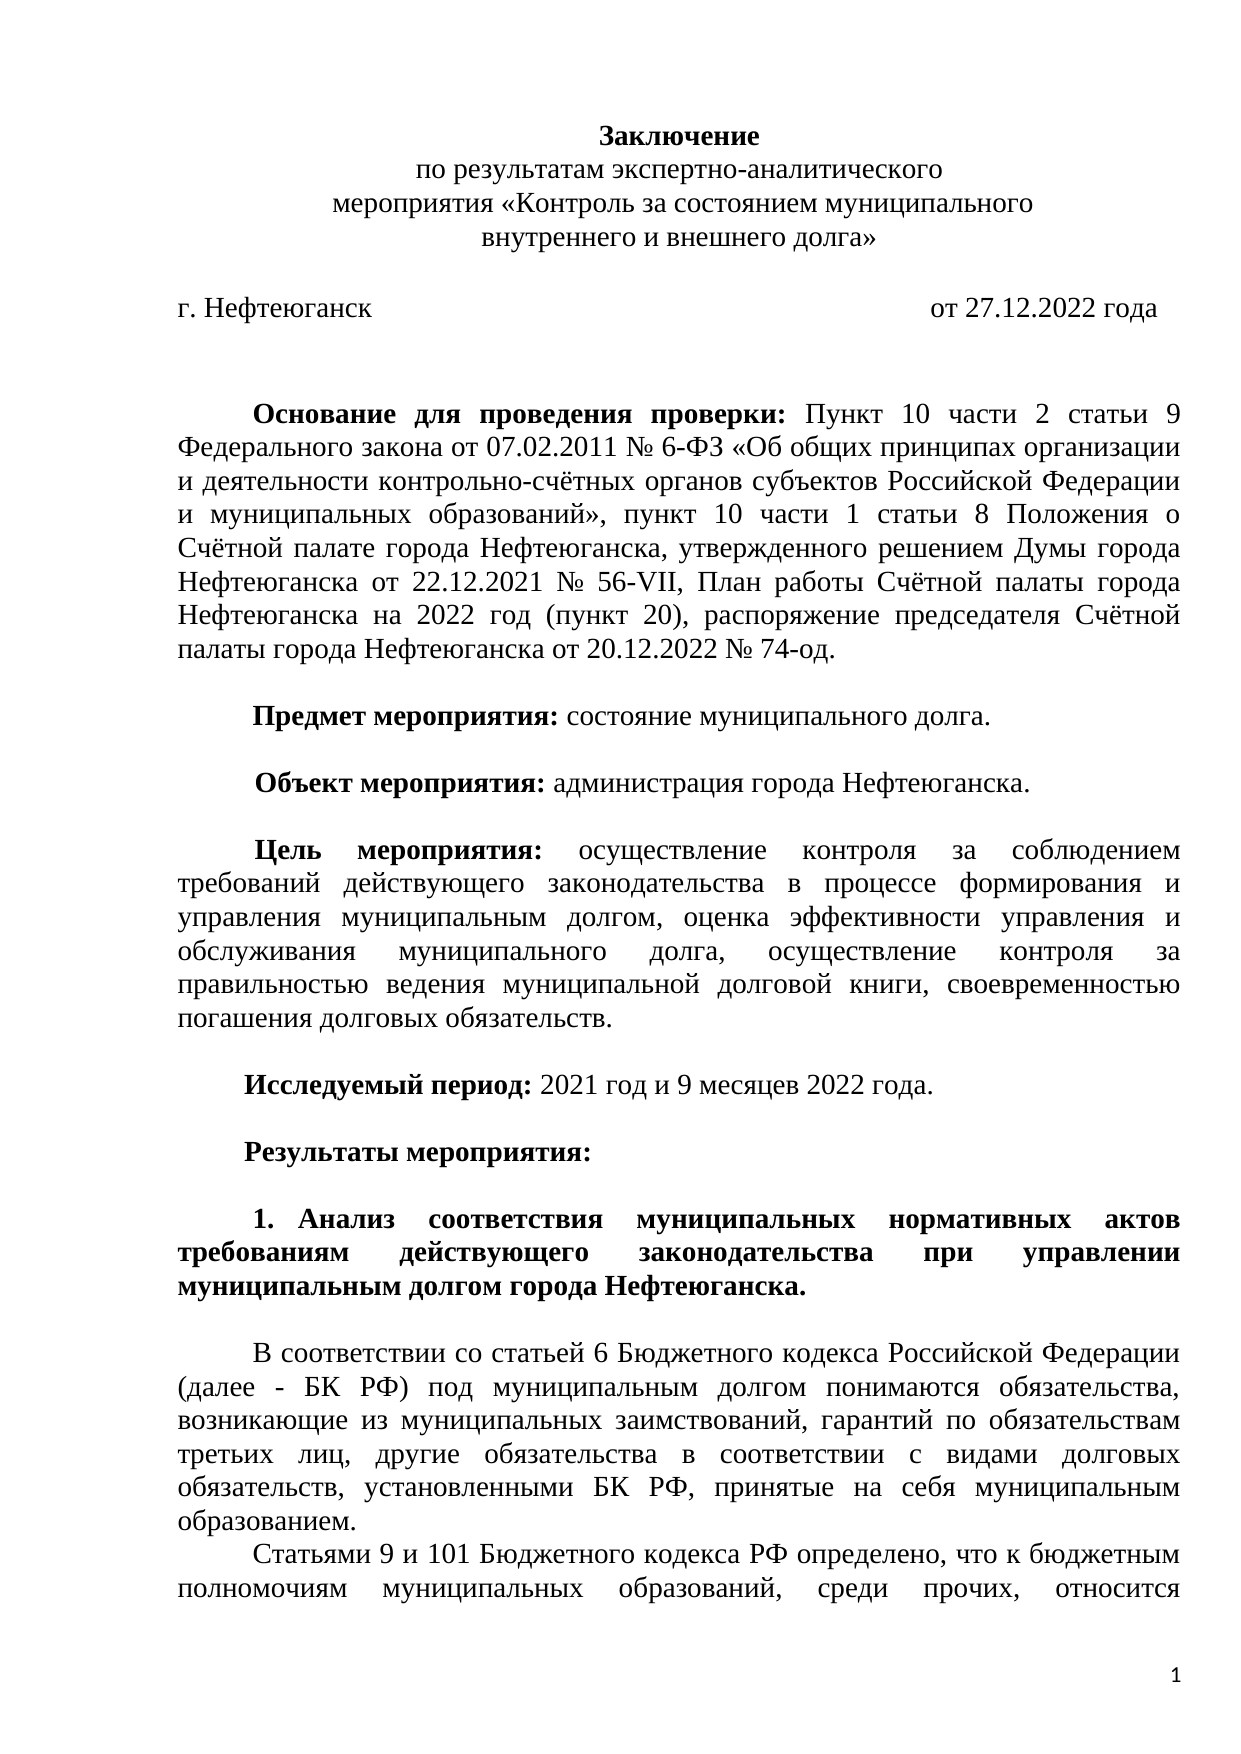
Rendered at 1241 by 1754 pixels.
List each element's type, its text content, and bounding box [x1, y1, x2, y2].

text Объект мероприятия: администрация города Нефтеюганска. [177, 765, 1181, 798]
table_header от 27.12.2022 года [668, 291, 1169, 324]
text по результатам экспертно-аналитического [177, 152, 1181, 185]
text Основание для проведения проверки: Пункт 10 части 2 статьи 9 Федерального закона от 07.02.2011 № 6-ФЗ «Об общих принципах организации и деятельности контрольно-счётных органов субъектов Российской Федерации и муниципальных образований», пункт 10 части 1 статьи 8 Положения о Счётной палате города Нефтеюганска, утвержденного решением Думы города Нефтеюганска от 22.12.2021 № 56-VII, План работы Счётной палаты города Нефтеюганска на 2022 год (пункт 20), распоряжение председателя Счётной палаты города Нефтеюганска от 20.12.2022 № 74-од. [177, 396, 1181, 664]
text Предмет мероприятия: состояние муниципального долга. [177, 698, 1181, 731]
text внутреннего и внешнего долга» [177, 219, 1181, 252]
text Заключение [177, 118, 1181, 152]
text Результаты мероприятия: [177, 1134, 1181, 1167]
table_header г. Нефтеюганск [166, 291, 667, 324]
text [177, 1536, 1181, 1603]
text Исследуемый период: 2021 год и 9 месяцев 2022 года. [177, 1067, 1181, 1100]
text мероприятия «Контроль за состоянием муниципального [177, 185, 1181, 219]
text В соответствии со статьей 6 Бюджетного кодекса Российской Федерации (далее - БК РФ) под муниципальным долгом понимаются обязательства, возникающие из муниципальных заимствований, гарантий по обязательствам третьих лиц, другие обязательства в соответствии с видами долговых обязательств, установленными БК РФ, принятые на себя муниципальным образованием. [177, 1335, 1181, 1536]
text Цель мероприятия: осуществление контроля за соблюдением требований действующего законодательства в процессе формирования и управления муниципальным долгом, оценка эффективности управления и обслуживания муниципального долга, осуществление контроля за правильностью ведения муниципальной долговой книги, своевременностью погашения долговых обязательств. [177, 832, 1181, 1033]
list Анализ соответствия муниципальных нормативных актов требованиям действующего законодательства при управлении муниципальным долгом города Нефтеюганска. [177, 1201, 1181, 1302]
